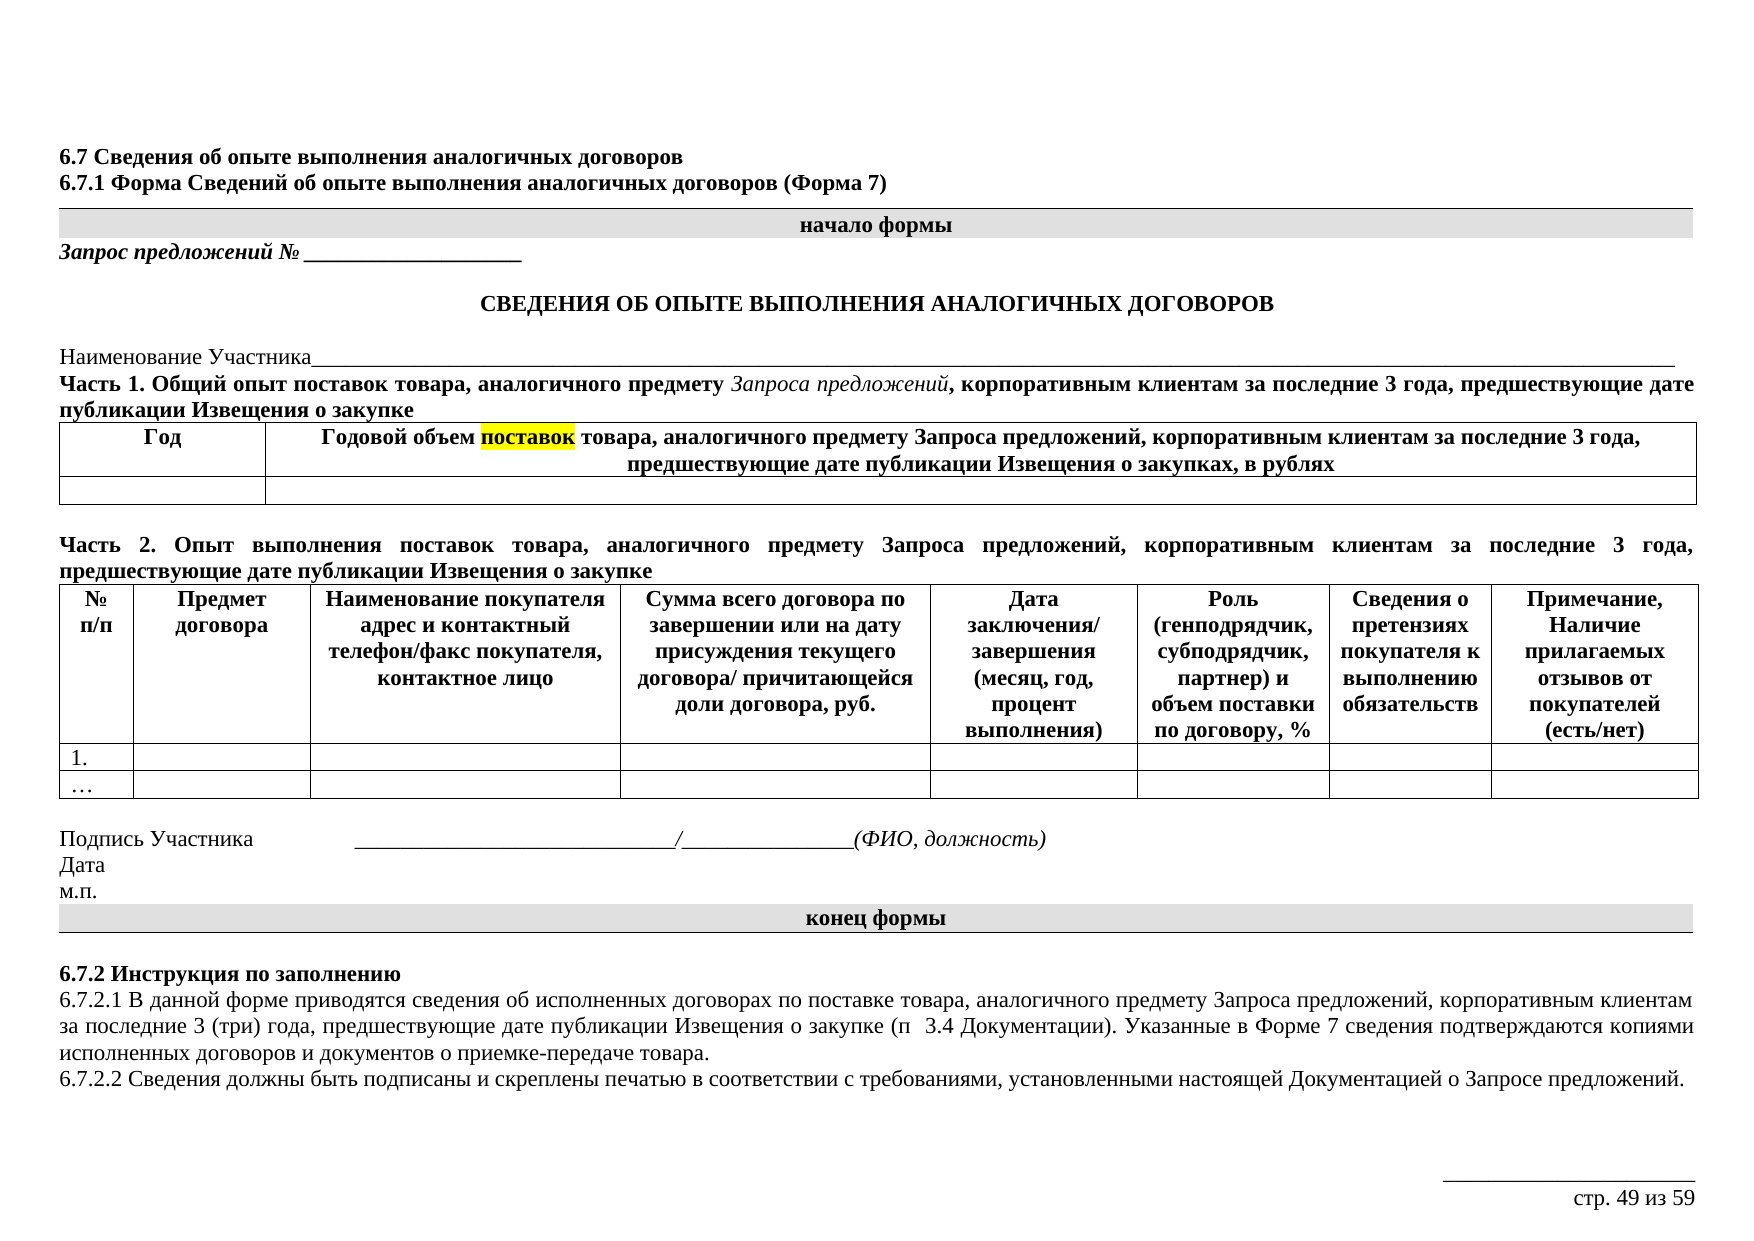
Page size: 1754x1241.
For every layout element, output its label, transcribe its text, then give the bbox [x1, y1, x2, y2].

text Запрос предложений № ___________________ [59, 238, 1695, 264]
text СВЕДЕНИЯ ОБ ОПЫТЕ ВЫПОЛНЕНИЯ АНАЛОГИЧНЫХ ДОГОВОРОВ [59, 291, 1695, 317]
text 6.7.1 Форма Сведений об опыте выполнения аналогичных договоров (Форма 7) [59, 169, 1695, 196]
table_cell [621, 771, 930, 797]
table_cell [311, 744, 620, 770]
text 6.7 Сведения об опыте выполнения аналогичных договоров [59, 143, 1695, 169]
text м.п. [59, 878, 1695, 904]
text 6.7.2.2 Сведения должны быть подписаны и скреплены печатью в соответствии с требованиями, установленными настоящей Документацией о Запросе предложений. [59, 1065, 1695, 1092]
table_header Наименование покупателя адрес и контактный телефон/факс покупателя, контактное лицо [311, 585, 620, 743]
table_cell [1138, 771, 1329, 797]
table_cell [1492, 771, 1698, 797]
table_cell [1138, 744, 1329, 770]
table_cell [266, 477, 1696, 503]
table_cell [931, 744, 1137, 770]
text Часть 2. Опыт выполнения поставок товара, аналогичного предмету Запроса предложений, корпоративным клиентам за последние 3 года, предшествующие дате публикации Извещения о закупке [59, 531, 1695, 583]
table_header Сведения о претензиях покупателя к выполнению обязательств [1330, 585, 1491, 743]
table_header № п/п [60, 585, 133, 743]
table_cell [931, 771, 1137, 797]
text 6.7.2.1 В данной форме приводятся сведения об исполненных договорах по поставке товара, аналогичного предмету Запроса предложений, корпоративным клиентам за последние 3 (три) года, предшествующие дате публикации Извещения о закупке (п 3.4 Документации). Указанные в Форме 7 сведения подтверждаются копиями исполненных договоров и документов о приемке-передаче товара. [59, 986, 1695, 1065]
table_cell [1330, 744, 1491, 770]
table_header Роль (генподрядчик, субподрядчик, партнер) и объем поставки по договору, % [1138, 585, 1329, 743]
text Часть 1. Общий опыт поставок товара, аналогичного предмету Запроса предложений, корпоративным клиентам за последние 3 года, предшествующие дате публикации Извещения о закупке [59, 369, 1695, 422]
table_cell [134, 744, 310, 770]
table_cell … [60, 771, 133, 797]
text конец формы [59, 904, 1693, 932]
table_header Дата заключения/ завершения (месяц, год, процент выполнения) [931, 585, 1137, 743]
text начало формы [59, 209, 1693, 238]
table_header Примечание, Наличие прилагаемых отзывов от покупателей (есть/нет) [1492, 585, 1698, 743]
table_cell [134, 771, 310, 797]
table_header Сумма всего договора по завершении или на дату присуждения текущего договора/ причитающейся доли договора, руб. [621, 585, 930, 743]
table_header Предмет договора [134, 585, 310, 743]
table_cell [60, 477, 265, 503]
table_cell [621, 744, 930, 770]
table_cell [311, 771, 620, 797]
table_cell 1. [60, 744, 133, 770]
table_header Год [60, 423, 265, 476]
table_header Годовой объем поставок товара, аналогичного предмету Запроса предложений, корпоративным клиентам за последние 3 года, предшествующие дате публикации Извещения о закупках, в рублях [266, 423, 1696, 476]
text 6.7.2 Инструкция по заполнению [59, 960, 1695, 986]
text Наименование Участника_______________________________________________________________________________________________________________________ [59, 343, 1695, 369]
table_cell [1492, 744, 1698, 770]
text Дата [59, 851, 1695, 878]
table_cell [1330, 771, 1491, 797]
text Подпись Участника ____________________________/_______________(ФИО, должность) [59, 825, 1695, 851]
